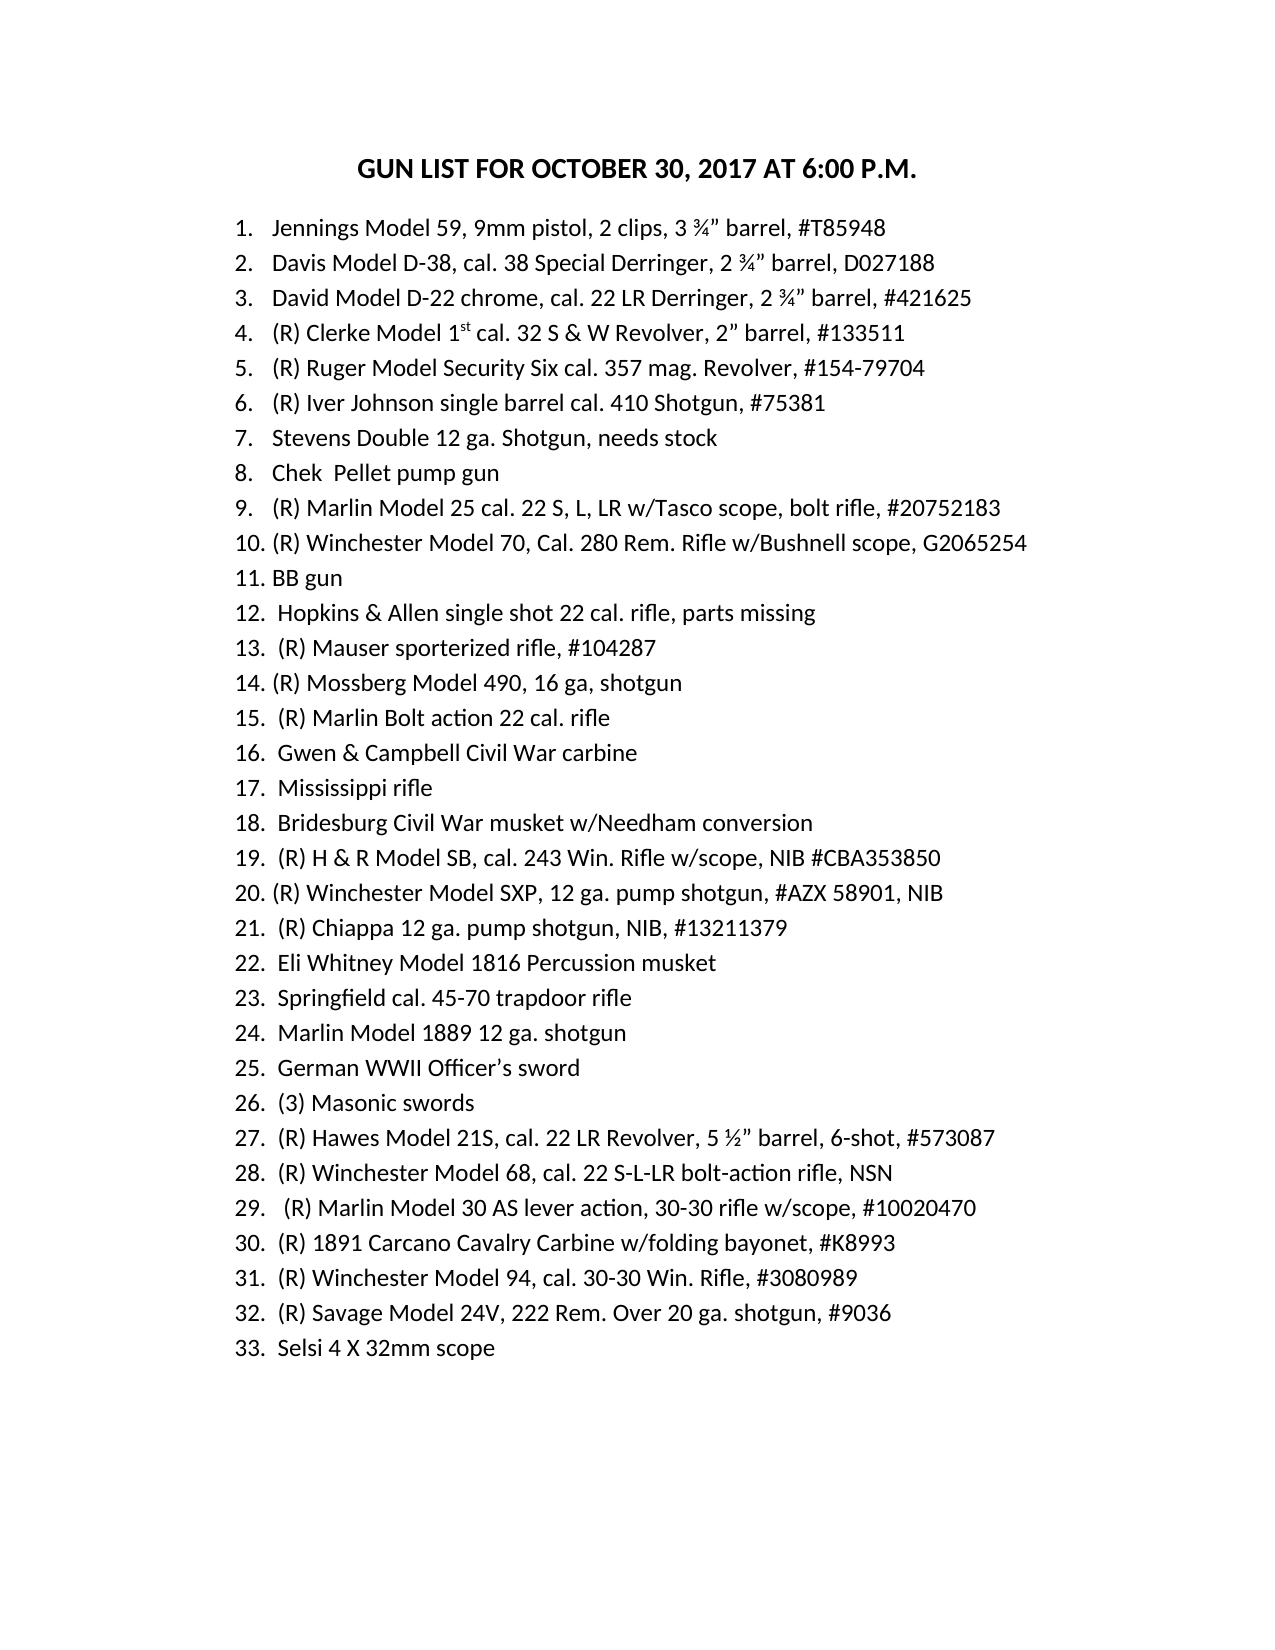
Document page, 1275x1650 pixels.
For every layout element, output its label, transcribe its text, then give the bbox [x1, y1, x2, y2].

list (R) Ruger Model Security Six cal. 357 mag. Revolver, #154-79704 [234, 352, 1125, 382]
list German WWII Officer’s sword [234, 1052, 1125, 1082]
list (R) H & R Model SB, cal. 243 Win. Rifle w/scope, NIB #CBA353850 [234, 842, 1125, 872]
list (R) Mossberg Model 490, 16 ga, shotgun [234, 667, 1125, 697]
text GUN LIST FOR OCTOBER 30, 2017 AT 6:00 P.M. [150, 150, 1125, 186]
list Chek Pellet pump gun [234, 457, 1125, 487]
list (R) Chiappa 12 ga. pump shotgun, NIB, #13211379 [234, 912, 1125, 942]
list Eli Whitney Model 1816 Percussion musket [234, 947, 1125, 977]
list David Model D-22 chrome, cal. 22 LR Derringer, 2 ¾” barrel, #421625 [234, 282, 1125, 312]
list (R) Savage Model 24V, 222 Rem. Over 20 ga. shotgun, #9036 [234, 1297, 1125, 1327]
list (R) Winchester Model SXP, 12 ga. pump shotgun, #AZX 58901, NIB [234, 877, 1125, 907]
list Stevens Double 12 ga. Shotgun, needs stock [234, 422, 1125, 452]
list BB gun [234, 562, 1125, 592]
list (R) Winchester Model 68, cal. 22 S-L-LR bolt-action rifle, NSN [234, 1157, 1125, 1187]
list (R) Marlin Bolt action 22 cal. rifle [234, 702, 1125, 732]
list Hopkins & Allen single shot 22 cal. rifle, parts missing [234, 597, 1125, 627]
list Jennings Model 59, 9mm pistol, 2 clips, 3 ¾” barrel, #T85948 [234, 212, 1125, 242]
list (R) Marlin Model 30 AS lever action, 30-30 rifle w/scope, #10020470 [234, 1192, 1125, 1222]
list (R) Clerke Model 1st cal. 32 S & W Revolver, 2” barrel, #133511 [234, 317, 1125, 347]
list (R) 1891 Carcano Cavalry Carbine w/folding bayonet, #K8993 [234, 1227, 1125, 1257]
list (R) Winchester Model 94, cal. 30-30 Win. Rifle, #3080989 [234, 1262, 1125, 1292]
list (R) Marlin Model 25 cal. 22 S, L, LR w/Tasco scope, bolt rifle, #20752183 [234, 492, 1125, 522]
list Gwen & Campbell Civil War carbine [234, 737, 1125, 767]
list (3) Masonic swords [234, 1087, 1125, 1117]
list (R) Winchester Model 70, Cal. 280 Rem. Rifle w/Bushnell scope, G2065254 [234, 527, 1125, 557]
list Bridesburg Civil War musket w/Needham conversion [234, 807, 1125, 837]
list Mississippi rifle [234, 772, 1125, 802]
list (R) Hawes Model 21S, cal. 22 LR Revolver, 5 ½” barrel, 6-shot, #573087 [234, 1122, 1125, 1152]
list (R) Iver Johnson single barrel cal. 410 Shotgun, #75381 [234, 387, 1125, 417]
list Selsi 4 X 32mm scope [234, 1332, 1125, 1362]
list Springfield cal. 45-70 trapdoor rifle [234, 982, 1125, 1012]
list Davis Model D-38, cal. 38 Special Derringer, 2 ¾” barrel, D027188 [234, 247, 1125, 277]
list Marlin Model 1889 12 ga. shotgun [234, 1017, 1125, 1047]
list (R) Mauser sporterized rifle, #104287 [234, 632, 1125, 662]
